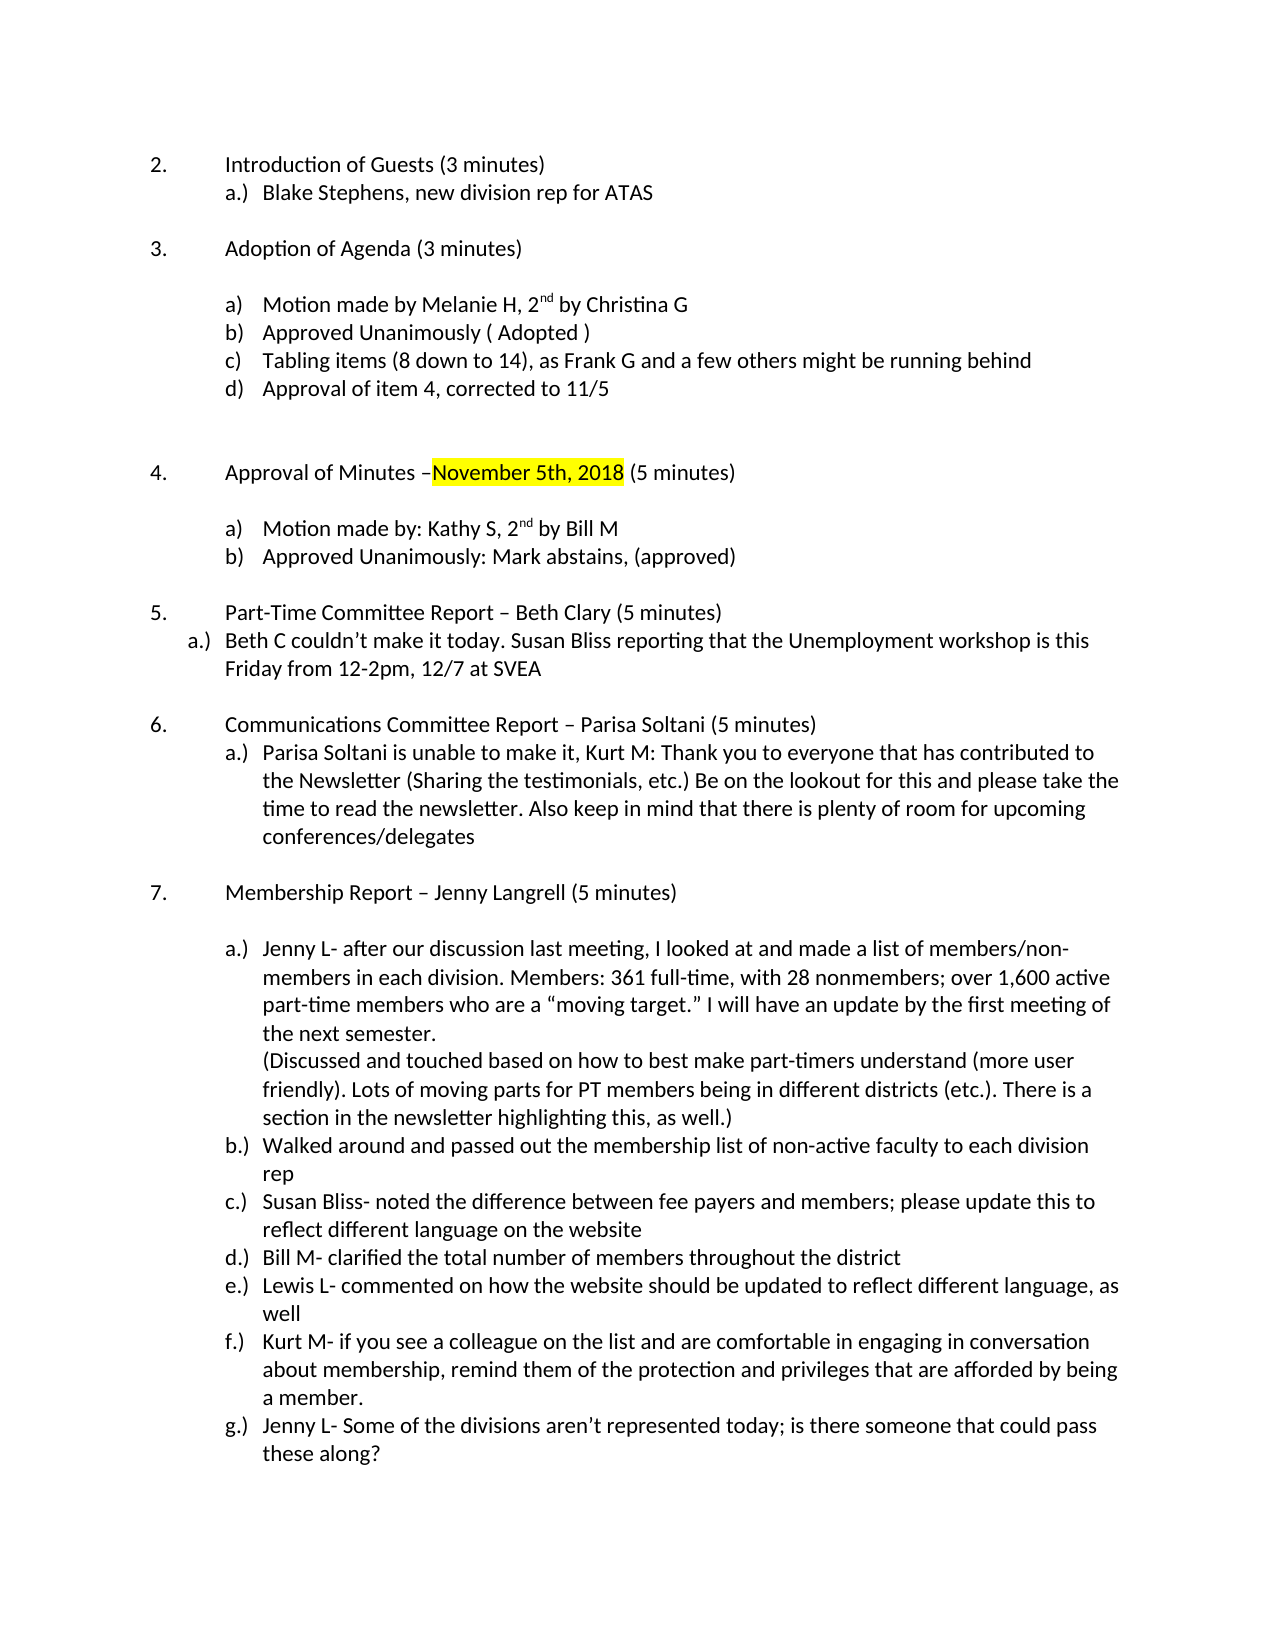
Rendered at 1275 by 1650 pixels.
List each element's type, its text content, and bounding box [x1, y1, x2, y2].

list Introduction of Guests (3 minutes) [150, 150, 1125, 178]
list Jenny L- Some of the divisions aren’t represented today; is there someone that could pass these along? [225, 1411, 1125, 1467]
list Motion made by: Kathy S, 2nd by Bill M [225, 514, 1125, 542]
list Susan Bliss- noted the difference between fee payers and members; please update this to reflect different language on the website [225, 1187, 1125, 1243]
list Bill M- clarified the total number of members throughout the district [225, 1243, 1125, 1271]
list Lewis L- commented on how the website should be updated to reflect different language, as well [225, 1271, 1125, 1327]
list Membership Report – Jenny Langrell (5 minutes) [150, 878, 1125, 907]
list Parisa Soltani is unable to make it, Kurt M: Thank you to everyone that has contributed to the Newsletter (Sharing the testimonials, etc.) Be on the lookout for this and please take the time to read the newsletter. Also keep in mind that there is plenty of room for upcoming conferences/delegates [225, 738, 1125, 851]
list Beth C couldn’t make it today. Susan Bliss reporting that the Unemployment workshop is this Friday from 12-2pm, 12/7 at SVEA [187, 626, 1125, 682]
list Approval of Minutes –November 5th, 2018 (5 minutes) [150, 458, 432, 486]
list Tabling items (8 down to 14), as Frank G and a few others might be running behind [225, 346, 1125, 374]
list Jenny L- after our discussion last meeting, I looked at and made a list of members/non-members in each division. Members: 361 full-time, with 28 nonmembers; over 1,600 active part-time members who are a “moving target.” I will have an update by the first meeting of the next semester. [225, 934, 1125, 1047]
list Approved Unanimously ( Adopted ) [225, 318, 1125, 346]
list Communications Committee Report – Parisa Soltani (5 minutes) [150, 710, 1125, 738]
list Blake Stephens, new division rep for ATAS [225, 178, 1125, 206]
list Approval of item 4, corrected to 11/5 [225, 374, 1125, 402]
list Approval of Minutes –November 5th, 2018 (5 minutes) [624, 458, 1125, 486]
list Approved Unanimously: Mark abstains, (approved) [225, 542, 1125, 570]
list Kurt M- if you see a colleague on the list and are comfortable in engaging in conversation about membership, remind them of the protection and privileges that are afforded by being a member. [225, 1327, 1125, 1411]
list Motion made by Melanie H, 2nd by Christina G [225, 290, 1125, 318]
list (Discussed and touched based on how to best make part-timers understand (more user friendly). Lots of moving parts for PT members being in different districts (etc.). There is a section in the newsletter highlighting this, as well.) [262, 1047, 1125, 1131]
list Walked around and passed out the membership list of non-active faculty to each division rep [225, 1131, 1125, 1187]
list Part-Time Committee Report – Beth Clary (5 minutes) [150, 598, 1125, 626]
list Adoption of Agenda (3 minutes) [150, 234, 1125, 262]
